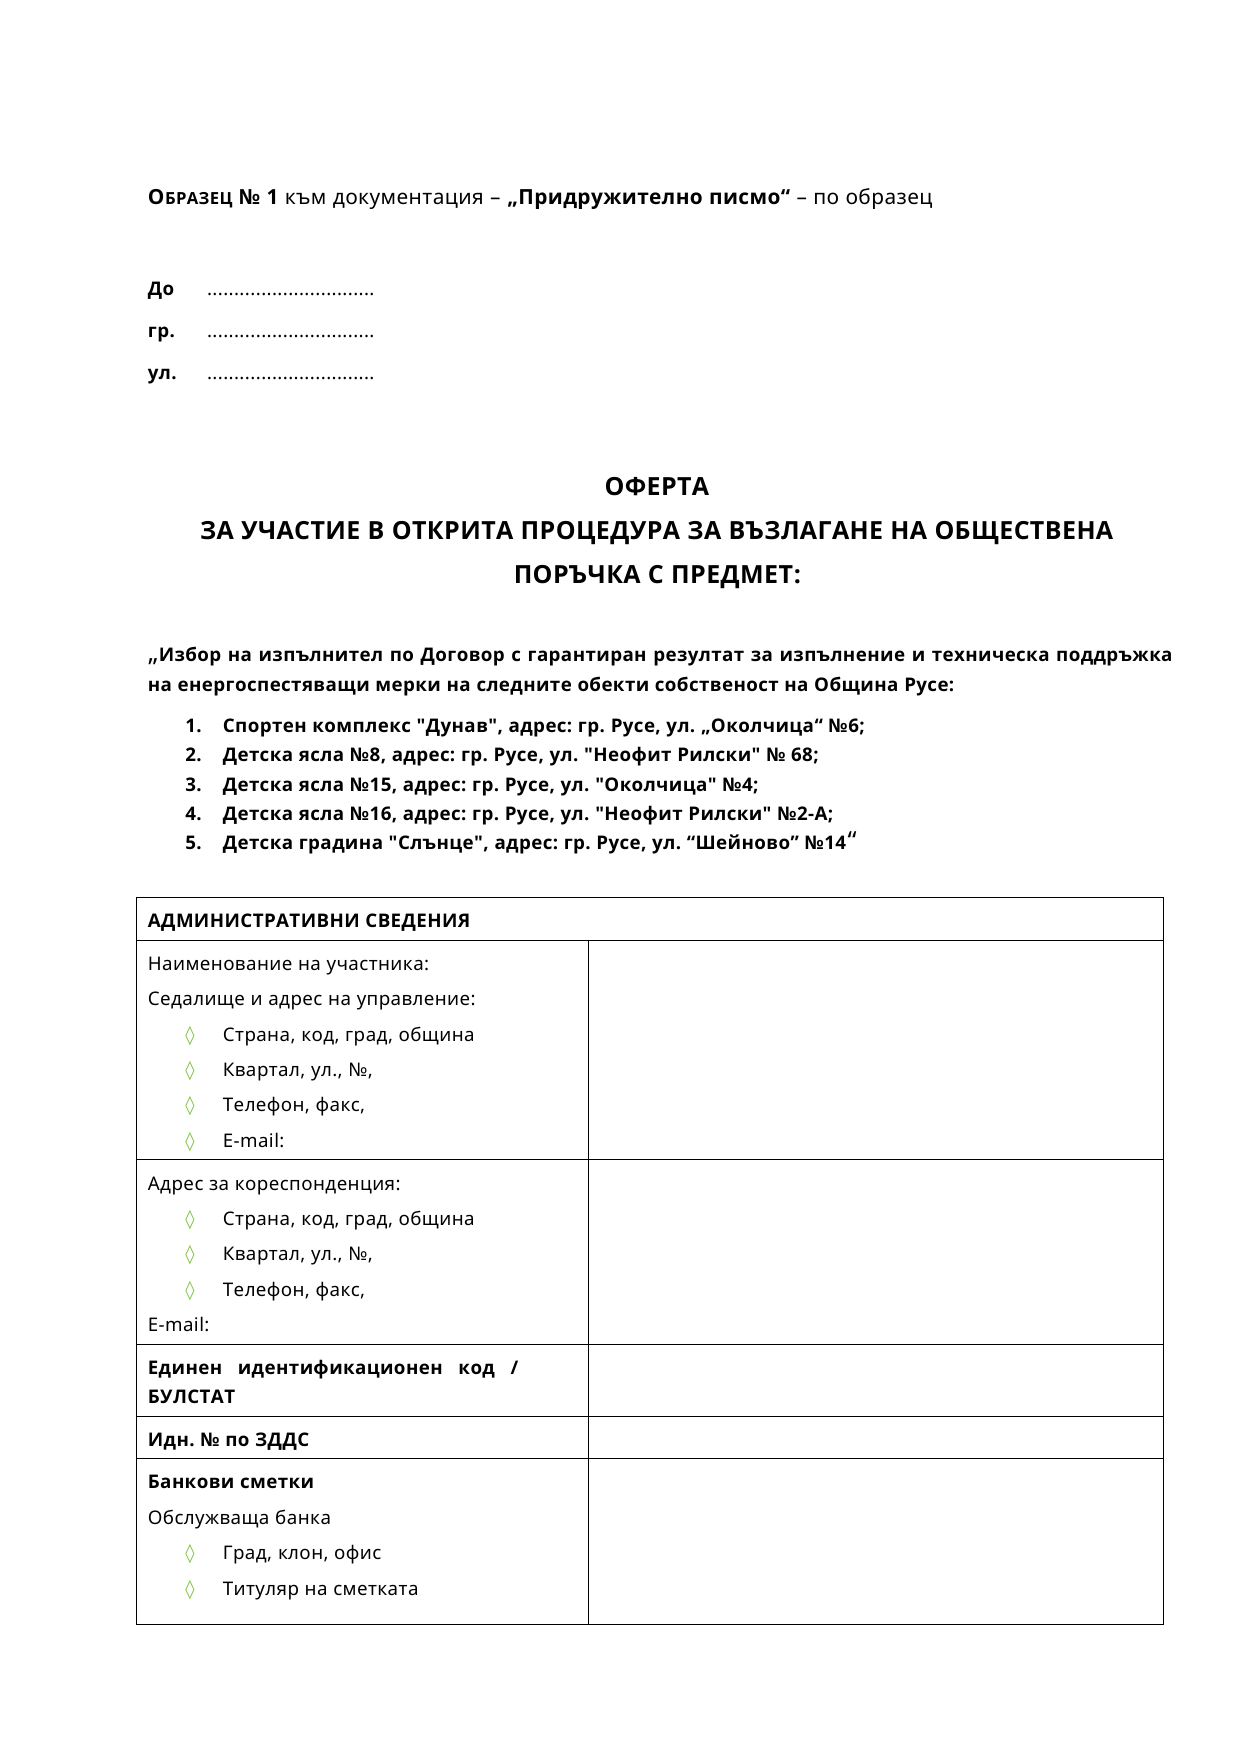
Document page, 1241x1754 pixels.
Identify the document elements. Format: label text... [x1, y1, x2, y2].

text До ............................... [148, 272, 1116, 302]
table_cell Наименование на участника: Седалище и адрес на управление: Страна, код, град, община Квартал, ул., №, Телефон, факс, E-mail: [137, 941, 588, 1159]
table_cell [589, 1345, 1163, 1416]
table_header АДМИНИСТРАТИВНИ СВЕДЕНИЯ [137, 898, 1163, 939]
text ул. ............................... [148, 356, 1116, 385]
table_cell [589, 1459, 1163, 1624]
text ОФЕРТА ЗА УЧАСТИЕ В ОТКРИТА ПРОЦЕДУРА ЗА ВЪЗЛАГАНЕ НА ОБЩЕСТВЕНА ПОРЪЧКА С ПРЕДМЕТ: [148, 468, 1166, 591]
table_cell [589, 941, 1163, 1159]
table_cell Идн. № по ЗДДС [137, 1417, 588, 1458]
list Детска градина "Слънце", адрес: гр. Русе, ул. “Шейново” №14“ [185, 826, 1175, 855]
list Детска ясла №16, адрес: гр. Русе, ул. "Неофит Рилски" №2-А; [185, 797, 1175, 826]
table_cell Единен идентификационен код / БУЛСТАТ [137, 1345, 588, 1416]
table_cell [589, 1160, 1163, 1344]
text гр. ............................... [148, 314, 1116, 343]
table_cell Адрес за кореспонденция: Страна, код, град, община Квартал, ул., №, Телефон, факс, E-mail: [137, 1160, 588, 1344]
text „Избор на изпълнител по Договор с гарантиран резултат за изпълнение и техническа поддръжка на енергоспестяващи мерки на следните обекти собственост на Община Русе: [148, 638, 1175, 697]
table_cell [137, 1459, 588, 1624]
list Спортен комплекс "Дунав", адрес: гр. Русе, ул. „Околчица“ №6; [185, 709, 1175, 738]
list Детска ясла №8, адрес: гр. Русе, ул. "Неофит Рилски" № 68; [185, 738, 1175, 768]
table_cell [589, 1417, 1163, 1458]
list Детска ясла №15, адрес: гр. Русе, ул. "Околчица" №4; [185, 768, 1175, 797]
text Образец № 1 към документация – „Придружително писмо“ – по образец [148, 181, 1116, 210]
